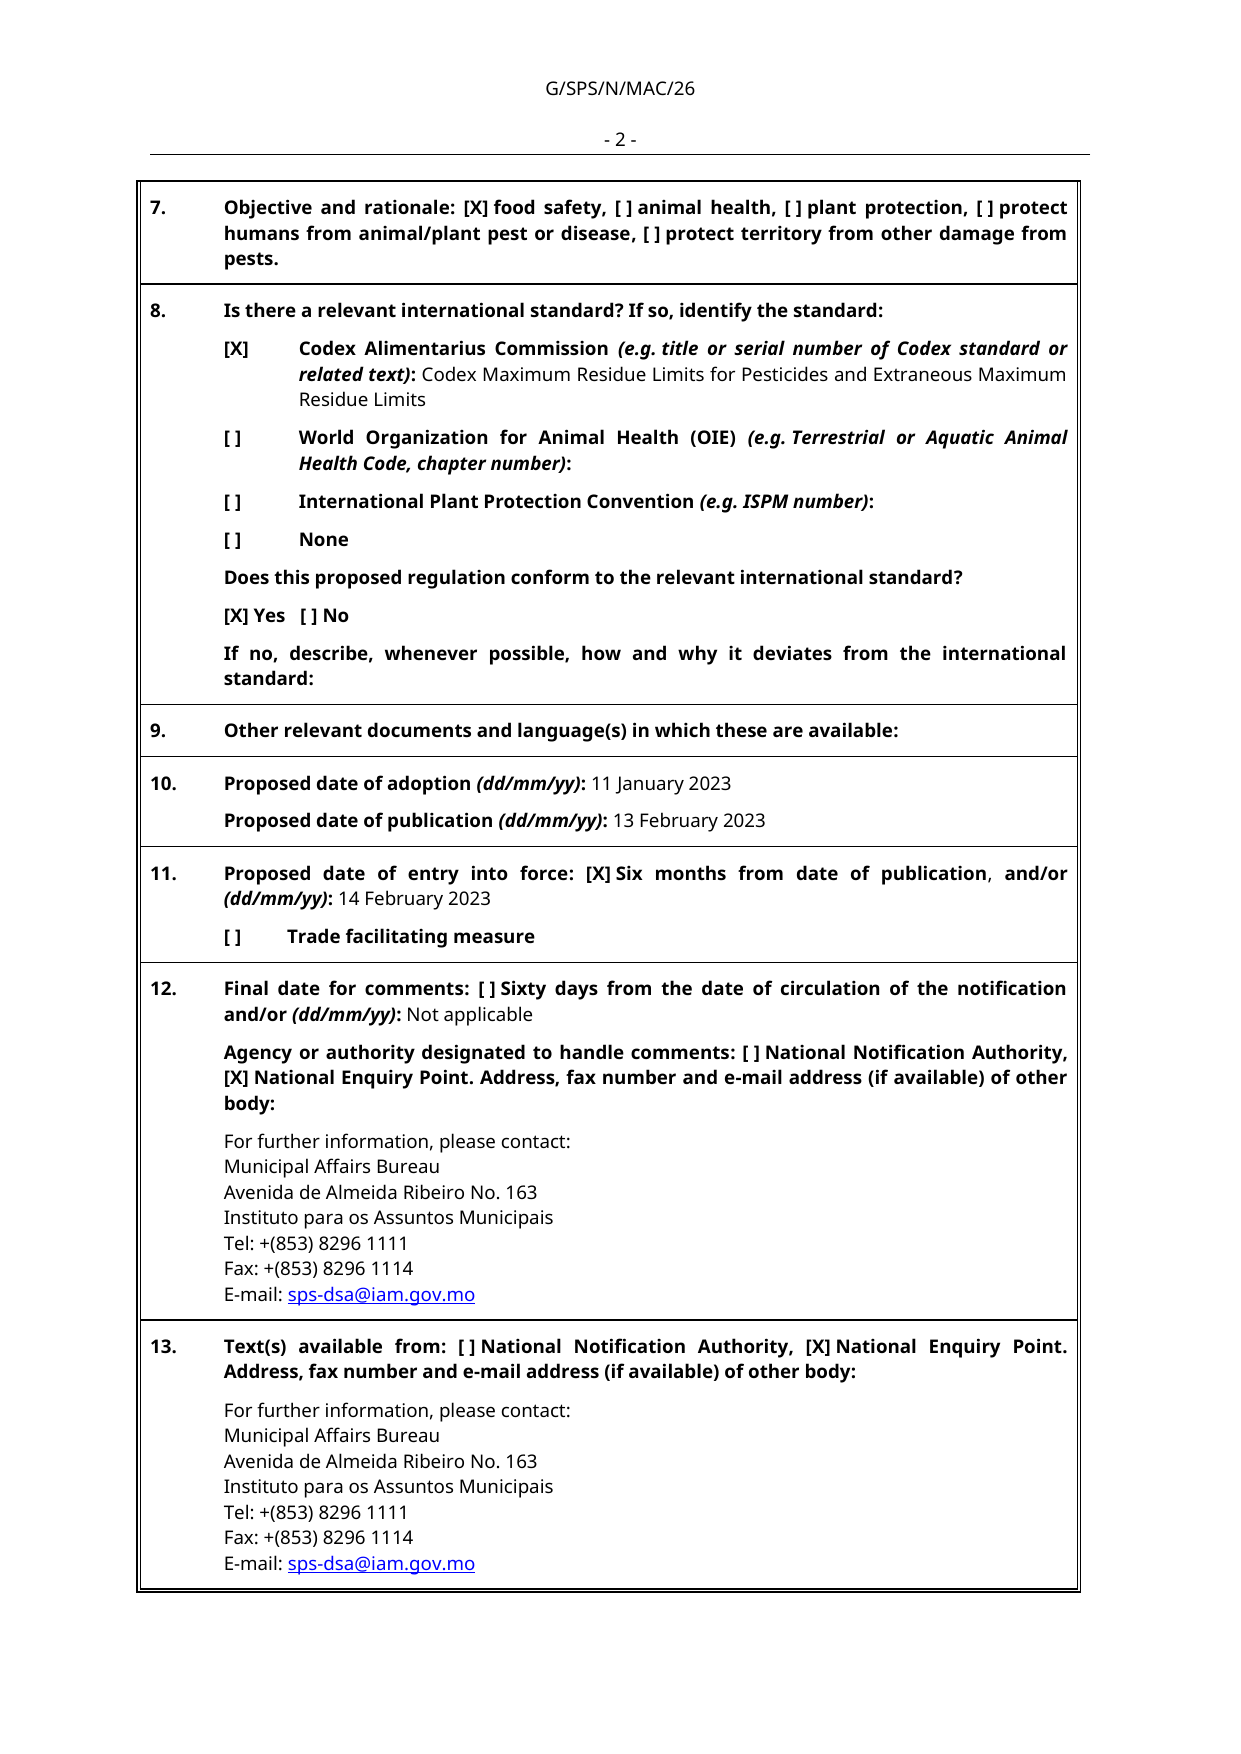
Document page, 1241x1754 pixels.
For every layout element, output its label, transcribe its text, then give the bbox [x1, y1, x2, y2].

table_cell 10. [141, 757, 212, 846]
table_cell 11. [141, 847, 212, 961]
table_cell Text(s) available from: [ ] National Notification Authority, [X] National Enquiry Point. Address, fax number and e-mail address (if available) of other body: For further information, please contact: Municipal Affairs Bureau Avenida de Almeida Ribeiro No. 163 Instituto para os Assuntos Municipais Tel: +(853) 8296 1111 Fax: +(853) 8296 1114 E-mail: sps-dsa@iam.gov.mo [212, 1321, 1077, 1588]
table_cell Other relevant documents and language(s) in which these are available: [212, 705, 1077, 756]
table_cell 9. [141, 705, 212, 756]
table_cell Objective and rationale: [X] food safety, [ ] animal health, [ ] plant protection, [ ] protect humans from animal/plant pest or disease, [ ] protect territory from other damage from pests. [212, 182, 1077, 283]
table_cell 8. [141, 285, 212, 704]
table_cell 12. [141, 963, 212, 1319]
table_cell Final date for comments: [ ] Sixty days from the date of circulation of the notification and/or (dd/mm/yy): Not applicable Agency or authority designated to handle comments: [ ] National Notification Authority, [X] National Enquiry Point. Address, fax number and e-mail address (if available) of other body: For further information, please contact: Municipal Affairs Bureau Avenida de Almeida Ribeiro No. 163 Instituto para os Assuntos Municipais Tel: +(853) 8296 1111 Fax: +(853) 8296 1114 E-mail: sps-dsa@iam.gov.mo [212, 963, 1077, 1319]
table_cell 13. [141, 1321, 212, 1588]
table_cell Proposed date of adoption (dd/mm/yy): 11 January 2023 Proposed date of publication (dd/mm/yy): 13 February 2023 [212, 757, 1077, 846]
table_cell Is there a relevant international standard? If so, identify the standard: [X] Codex Alimentarius Commission (e.g. title or serial number of Codex standard or related text): Codex Maximum Residue Limits for Pesticides and Extraneous Maximum Residue Limits [ ] World Organization for Animal Health (OIE) (e.g. Terrestrial or Aquatic Animal Health Code, chapter number): [ ] International Plant Protection Convention (e.g. ISPM number): [ ] None Does this proposed regulation conform to the relevant international standard? [X] Yes [ ] No If no, describe, whenever possible, how and why it deviates from the international standard: [212, 285, 1077, 704]
table_cell Proposed date of entry into force: [X] Six months from date of publication, and/or (dd/mm/yy): 14 February 2023 [ ] Trade facilitating measure [212, 847, 1077, 961]
table_cell 7. [141, 182, 212, 283]
